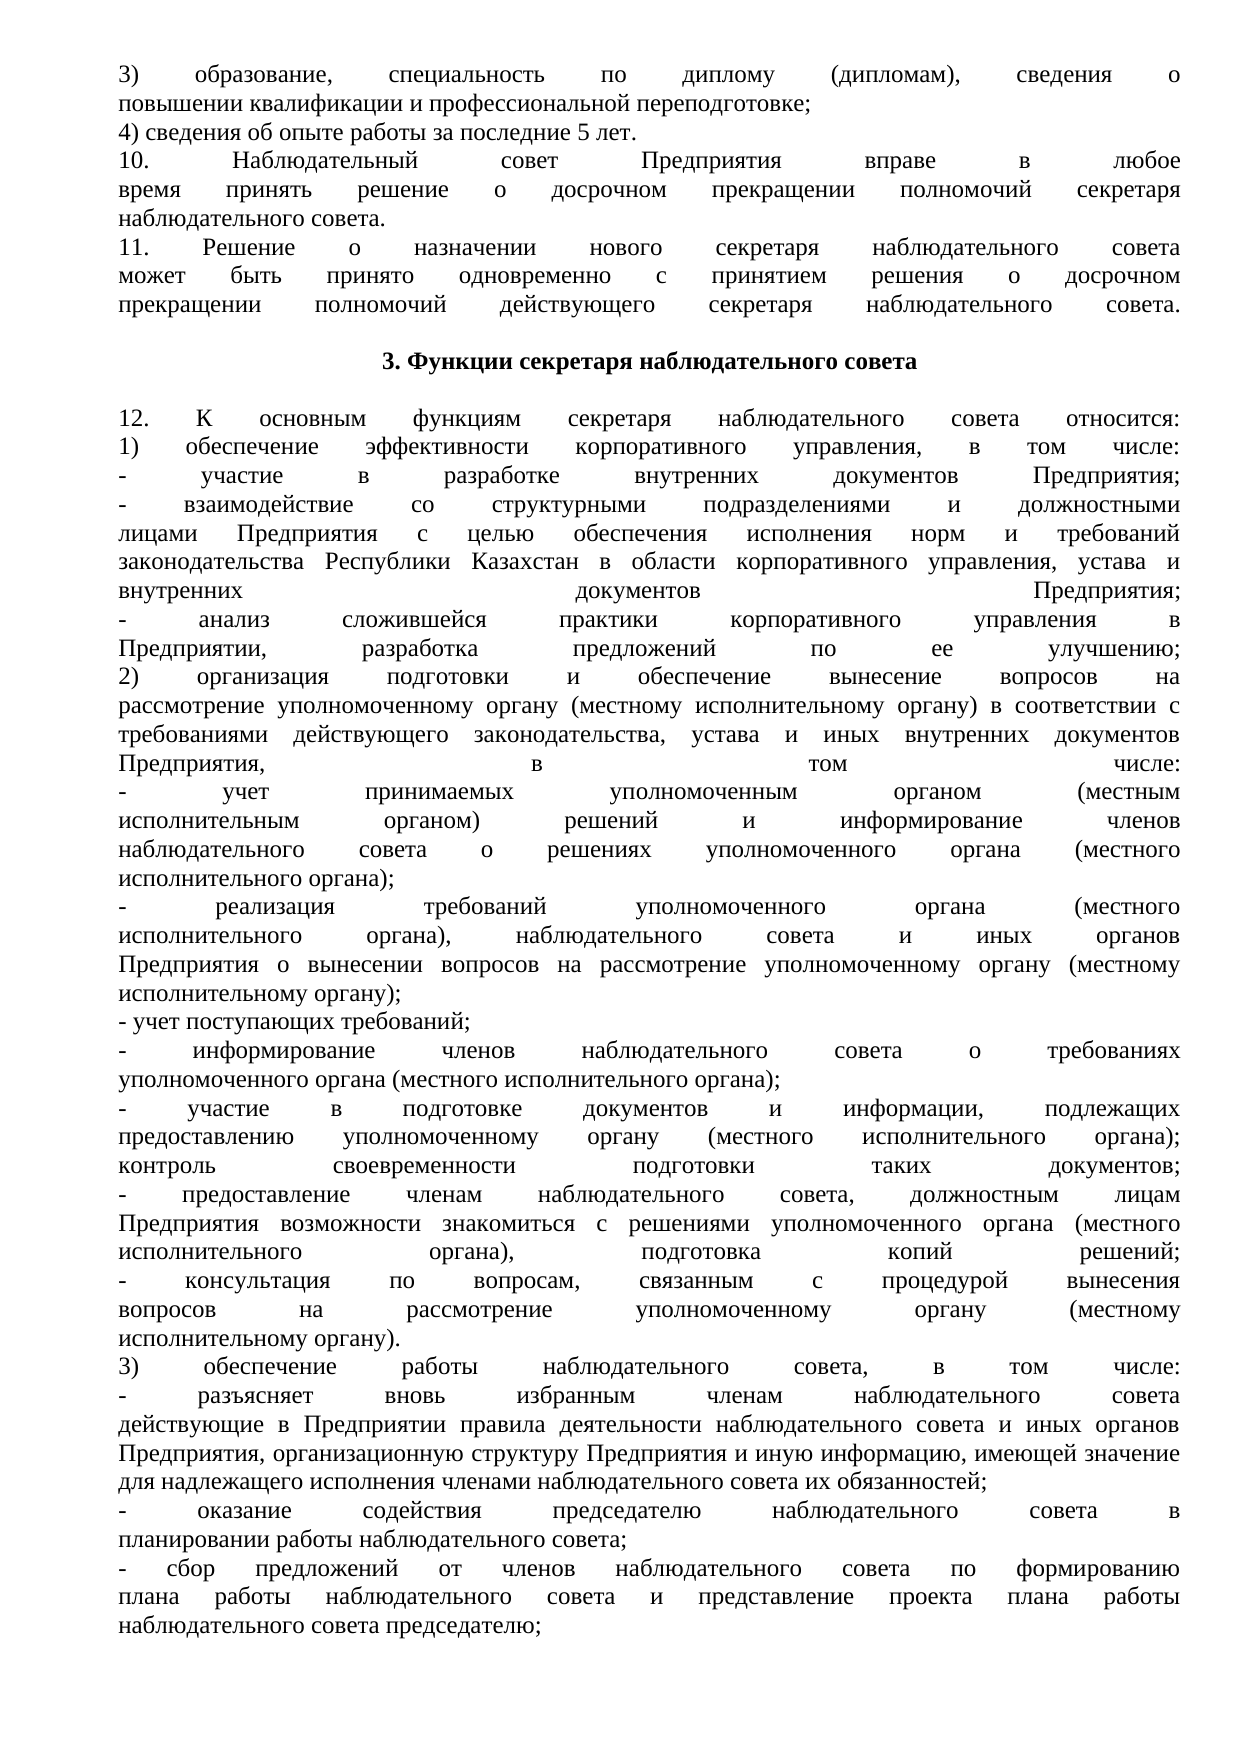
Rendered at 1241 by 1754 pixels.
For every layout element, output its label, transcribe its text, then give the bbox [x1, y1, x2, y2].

text 3. Функции секретаря наблюдательного совета [118, 346, 1181, 403]
text 3) обеспечение работы наблюдательного совета, в том числе: - разъясняет вновь избранным членам наблюдательного совета действующие в Предприятии правила деятельности наблюдательного совета и иных органов Предприятия, организационную структуру Предприятия и иную информацию, имеющей значение для надлежащего исполнения членами наблюдательного совета их обязанностей; [118, 1351, 1181, 1495]
text - оказание содействия председателю наблюдательного совета в планировании работы наблюдательного совета; [118, 1495, 1181, 1553]
text 3) образование, специальность по диплому (дипломам), сведения о повышении квалификации и профессиональной переподготовке; [118, 59, 1181, 117]
text 11. Решение о назначении нового секретаря наблюдательного совета может быть принято одновременно с принятием решения о досрочном прекращении полномочий действующего секретаря наблюдательного совета. [118, 232, 1181, 346]
text 4) сведения об опыте работы за последние 5 лет. [118, 117, 1181, 145]
text 12. К основным функциям секретаря наблюдательного совета относится: 1) обеспечение эффективности корпоративного управления, в том числе: - участие в разработке внутренних документов Предприятия; - взаимодействие со структурными подразделениями и должностными лицами Предприятия с целью обеспечения исполнения норм и требований законодательства Республики Казахстан в области корпоративного управления, устава и внутренних документов Предприятия; - анализ сложившейся практики корпоративного управления в Предприятии, разработка предложений по ее улучшению; 2) организация подготовки и обеспечение вынесение вопросов на рассмотрение уполномоченному органу (местному исполнительному органу) в соответствии с требованиями действующего законодательства, устава и иных внутренних документов Предприятия, в том числе: - учет принимаемых уполномоченным органом (местным исполнительным органом) решений и информирование членов наблюдательного совета о решениях уполномоченного органа (местного исполнительного органа); [118, 403, 1181, 891]
text - сбор предложений от членов наблюдательного совета по формированию плана работы наблюдательного совета и представление проекта плана работы наблюдательного совета председателю; [118, 1553, 1181, 1639]
text - учет поступающих требований; [118, 1006, 1181, 1035]
text - информирование членов наблюдательного совета о требованиях уполномоченного органа (местного исполнительного органа); [118, 1035, 1181, 1093]
text - реализация требований уполномоченного органа (местного исполнительного органа), наблюдательного совета и иных органов Предприятия о вынесении вопросов на рассмотрение уполномоченному органу (местному исполнительному органу); [118, 891, 1181, 1006]
text - участие в подготовке документов и информации, подлежащих предоставлению уполномоченному органу (местного исполнительного органа); контроль своевременности подготовки таких документов; - предоставление членам наблюдательного совета, должностным лицам Предприятия возможности знакомиться с решениями уполномоченного органа (местного исполнительного органа), подготовка копий решений; - консультация по вопросам, связанным с процедурой вынесения вопросов на рассмотрение уполномоченному органу (местному исполнительному органу). [118, 1093, 1181, 1351]
text 10. Наблюдательный совет Предприятия вправе в любое время принять решение о досрочном прекращении полномочий секретаря наблюдательного совета. [118, 145, 1181, 232]
